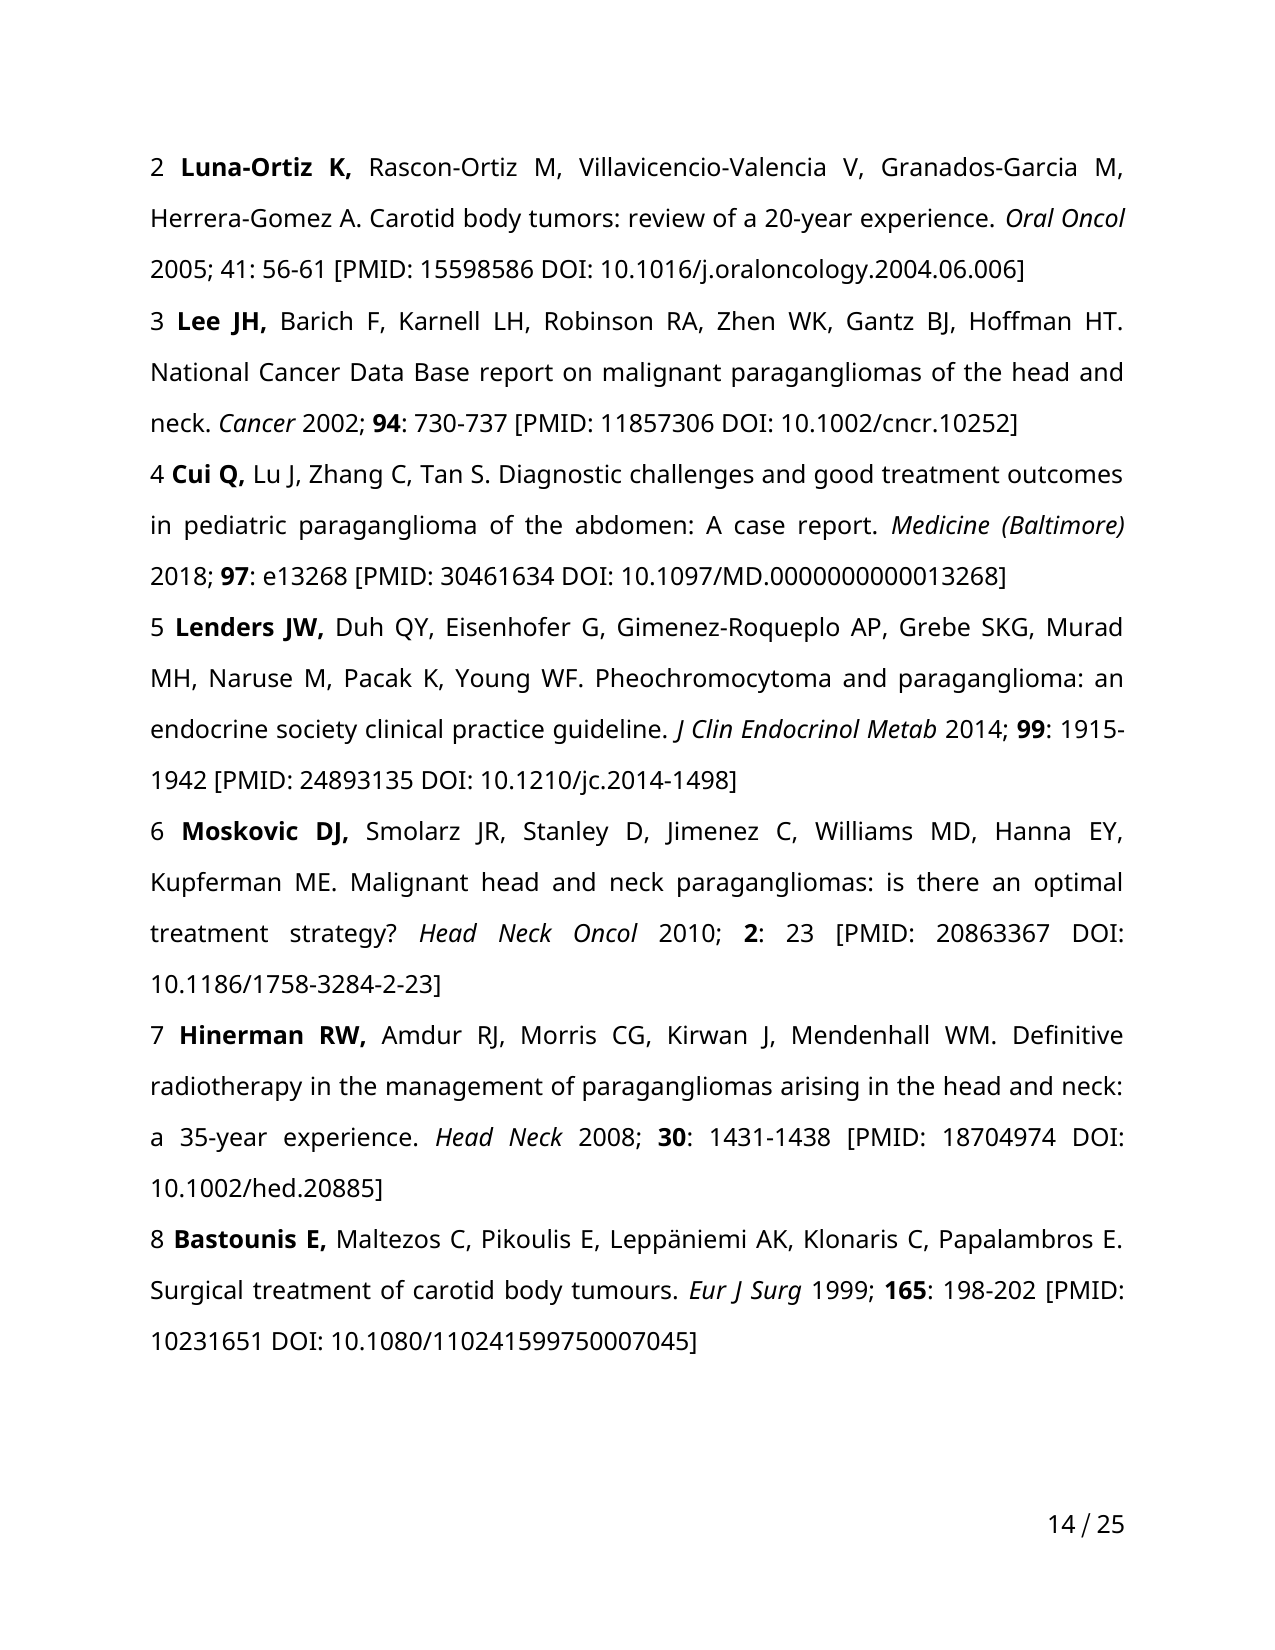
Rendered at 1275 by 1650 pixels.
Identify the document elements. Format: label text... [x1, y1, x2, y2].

text 3 Lee JH, Barich F, Karnell LH, Robinson RA, Zhen WK, Gantz BJ, Hoffman HT. National Cancer Data Base report on malignant paragangliomas of the head and neck. Cancer 2002; 94: 730-737 [PMID: 11857306 DOI: 10.1002/cncr.10252] [150, 303, 1125, 439]
text 6 Moskovic DJ, Smolarz JR, Stanley D, Jimenez C, Williams MD, Hanna EY, Kupferman ME. Malignant head and neck paragangliomas: is there an optimal treatment strategy? Head Neck Oncol 2010; 2: 23 [PMID: 20863367 DOI: 10.1186/1758-3284-2-23] [150, 813, 1125, 1001]
text 5 Lenders JW, Duh QY, Eisenhofer G, Gimenez-Roqueplo AP, Grebe SKG, Murad MH, Naruse M, Pacak K, Young WF. Pheochromocytoma and paraganglioma: an endocrine society clinical practice guideline. J Clin Endocrinol Metab 2014; 99: 1915-1942 [PMID: 24893135 DOI: 10.1210/jc.2014-1498] [150, 609, 1125, 797]
text 8 Bastounis E, Maltezos C, Pikoulis E, Leppäniemi AK, Klonaris C, Papalambros E. Surgical treatment of carotid body tumours. Eur J Surg 1999; 165: 198-202 [PMID: 10231651 DOI: 10.1080/110241599750007045] [150, 1222, 1125, 1358]
text 2 Luna-Ortiz K, Rascon-Ortiz M, Villavicencio-Valencia V, Granados-Garcia M, Herrera-Gomez A. Carotid body tumors: review of a 20-year experience. Oral Oncol 2005; 41: 56-61 [PMID: 15598586 DOI: 10.1016/j.oraloncology.2004.06.006] [150, 150, 1125, 286]
text 4 Cui Q, Lu J, Zhang C, Tan S. Diagnostic challenges and good treatment outcomes in pediatric paraganglioma of the abdomen: A case report. Medicine (Baltimore) 2018; 97: e13268 [PMID: 30461634 DOI: 10.1097/MD.0000000000013268] [150, 456, 1125, 592]
text 7 Hinerman RW, Amdur RJ, Morris CG, Kirwan J, Mendenhall WM. Definitive radiotherapy in the management of paragangliomas arising in the head and neck: a 35-year experience. Head Neck 2008; 30: 1431-1438 [PMID: 18704974 DOI: 10.1002/hed.20885] [150, 1018, 1125, 1205]
